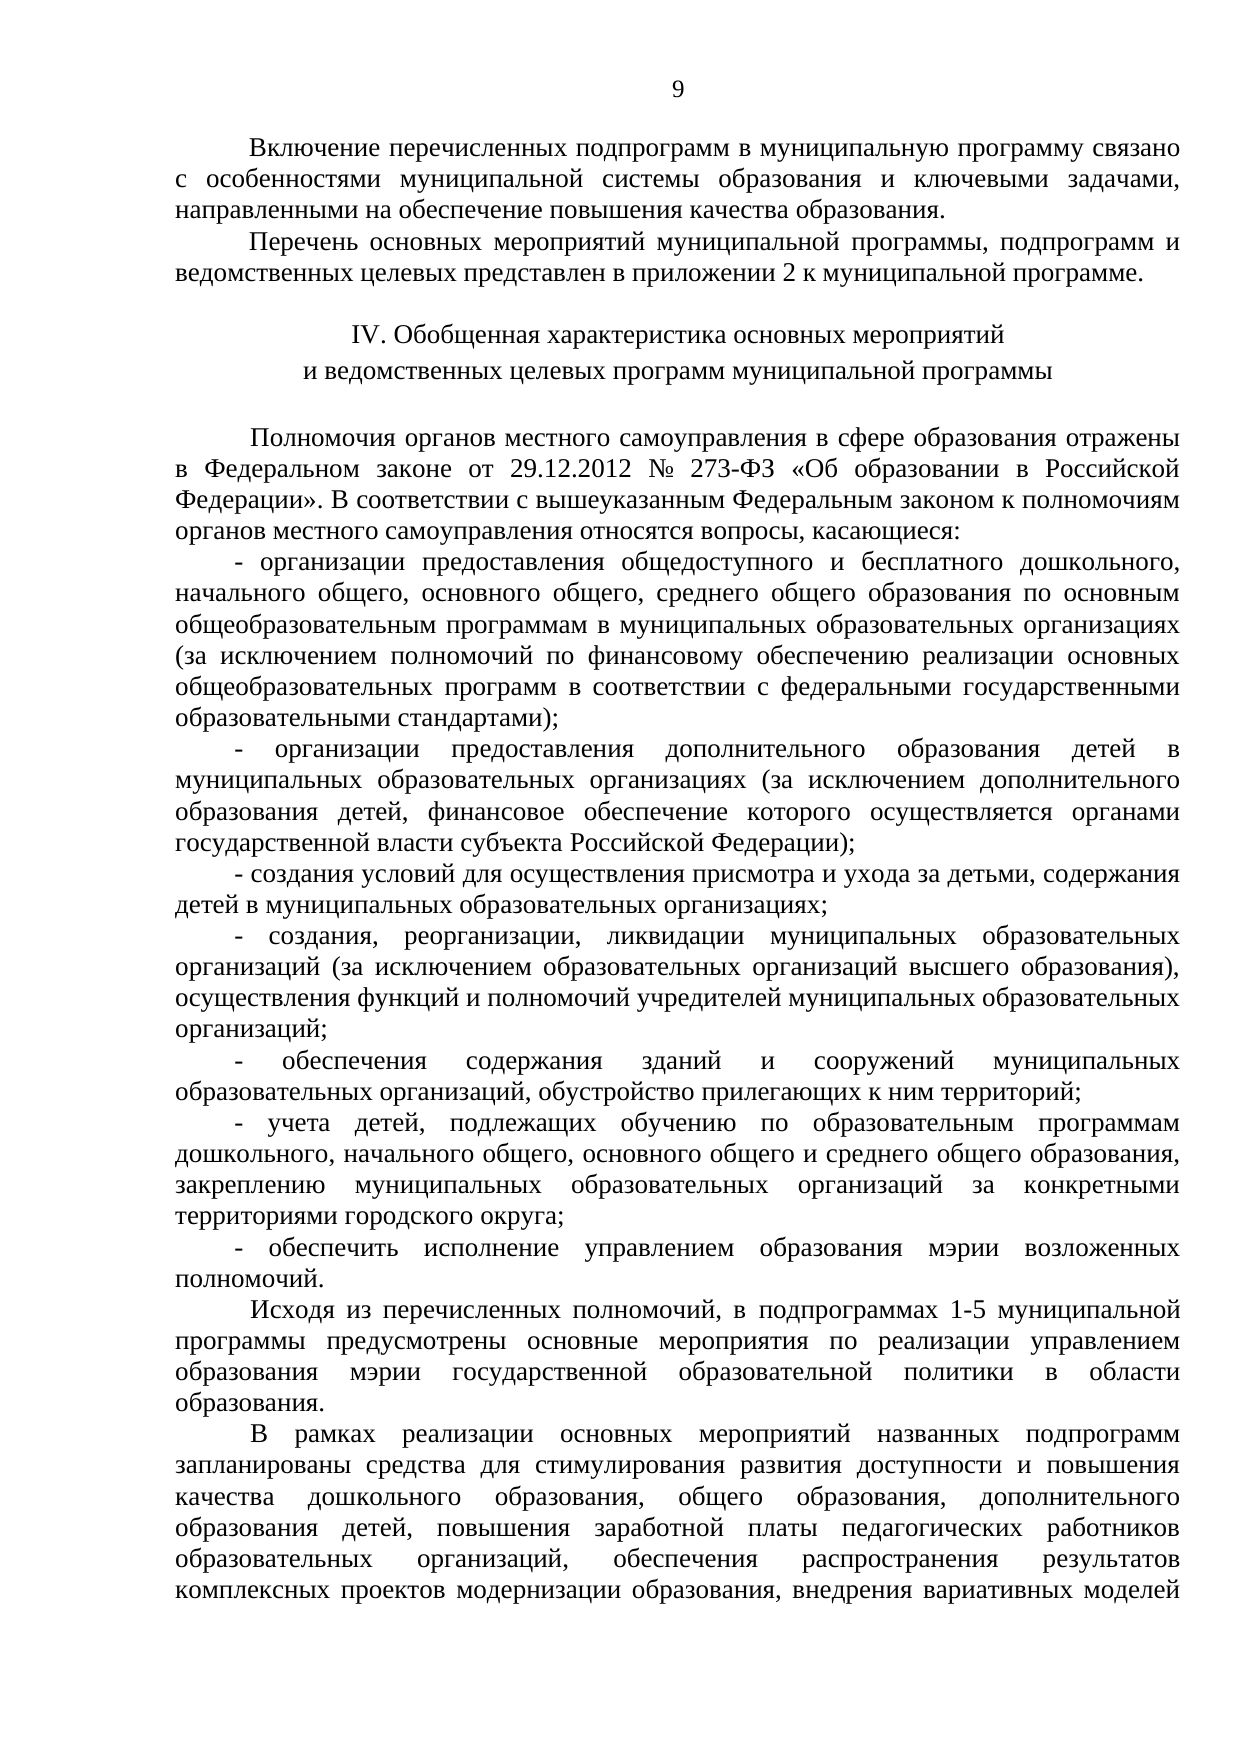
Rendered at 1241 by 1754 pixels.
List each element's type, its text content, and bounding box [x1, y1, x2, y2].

text - учета детей, подлежащих обучению по образовательным программам дошкольного, начального общего, основного общего и среднего общего образования, закреплению муниципальных образовательных организаций за конкретными территориями городского округа; [175, 1106, 1181, 1231]
text Полномочия органов местного самоуправления в сфере образования отражены в Федеральном законе от 29.12.2012 № 273-ФЗ «Об образовании в Российской Федерации». В соответствии с вышеуказанным Федеральным законом к полномочиям органов местного самоуправления относятся вопросы, касающиеся: [175, 421, 1181, 545]
text - организации предоставления дополнительного образования детей в муниципальных образовательных организациях (за исключением дополнительного образования детей, финансовое обеспечение которого осуществляется органами государственной власти субъекта Российской Федерации); [175, 732, 1181, 857]
text и ведомственных целевых программ муниципальной программы [175, 354, 1181, 385]
text - обеспечить исполнение управлением образования мэрии возложенных полномочий. [175, 1231, 1181, 1293]
text Перечень основных мероприятий муниципальной программы, подпрограмм и ведомственных целевых представлен в приложении 2 к муниципальной программе. [175, 225, 1181, 287]
text - обеспечения содержания зданий и сооружений муниципальных образовательных организаций, обустройство прилегающих к ним территорий; [175, 1044, 1181, 1106]
text Исходя из перечисленных полномочий, в подпрограммах 1-5 муниципальной программы предусмотрены основные мероприятия по реализации управлением образования мэрии государственной образовательной политики в области образования. [175, 1293, 1181, 1417]
text - создания условий для осуществления присмотра и ухода за детьми, содержания детей в муниципальных образовательных организациях; [175, 857, 1181, 919]
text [175, 1417, 1181, 1604]
text - создания, реорганизации, ликвидации муниципальных образовательных организаций (за исключением образовательных организаций высшего образования), осуществления функций и полномочий учредителей муниципальных образовательных организаций; [175, 919, 1181, 1044]
text IV. Обобщенная характеристика основных мероприятий [175, 318, 1181, 349]
text Включение перечисленных подпрограмм в муниципальную программу связано с особенностями муниципальной системы образования и ключевыми задачами, направленными на обеспечение повышения качества образования. [175, 131, 1181, 225]
text - организации предоставления общедоступного и бесплатного дошкольного, начального общего, основного общего, среднего общего образования по основным общеобразовательным программам в муниципальных образовательных организациях (за исключением полномочий по финансовому обеспечению реализации основных общеобразовательных программ в соответствии с федеральными государственными образовательными стандартами); [175, 545, 1181, 732]
